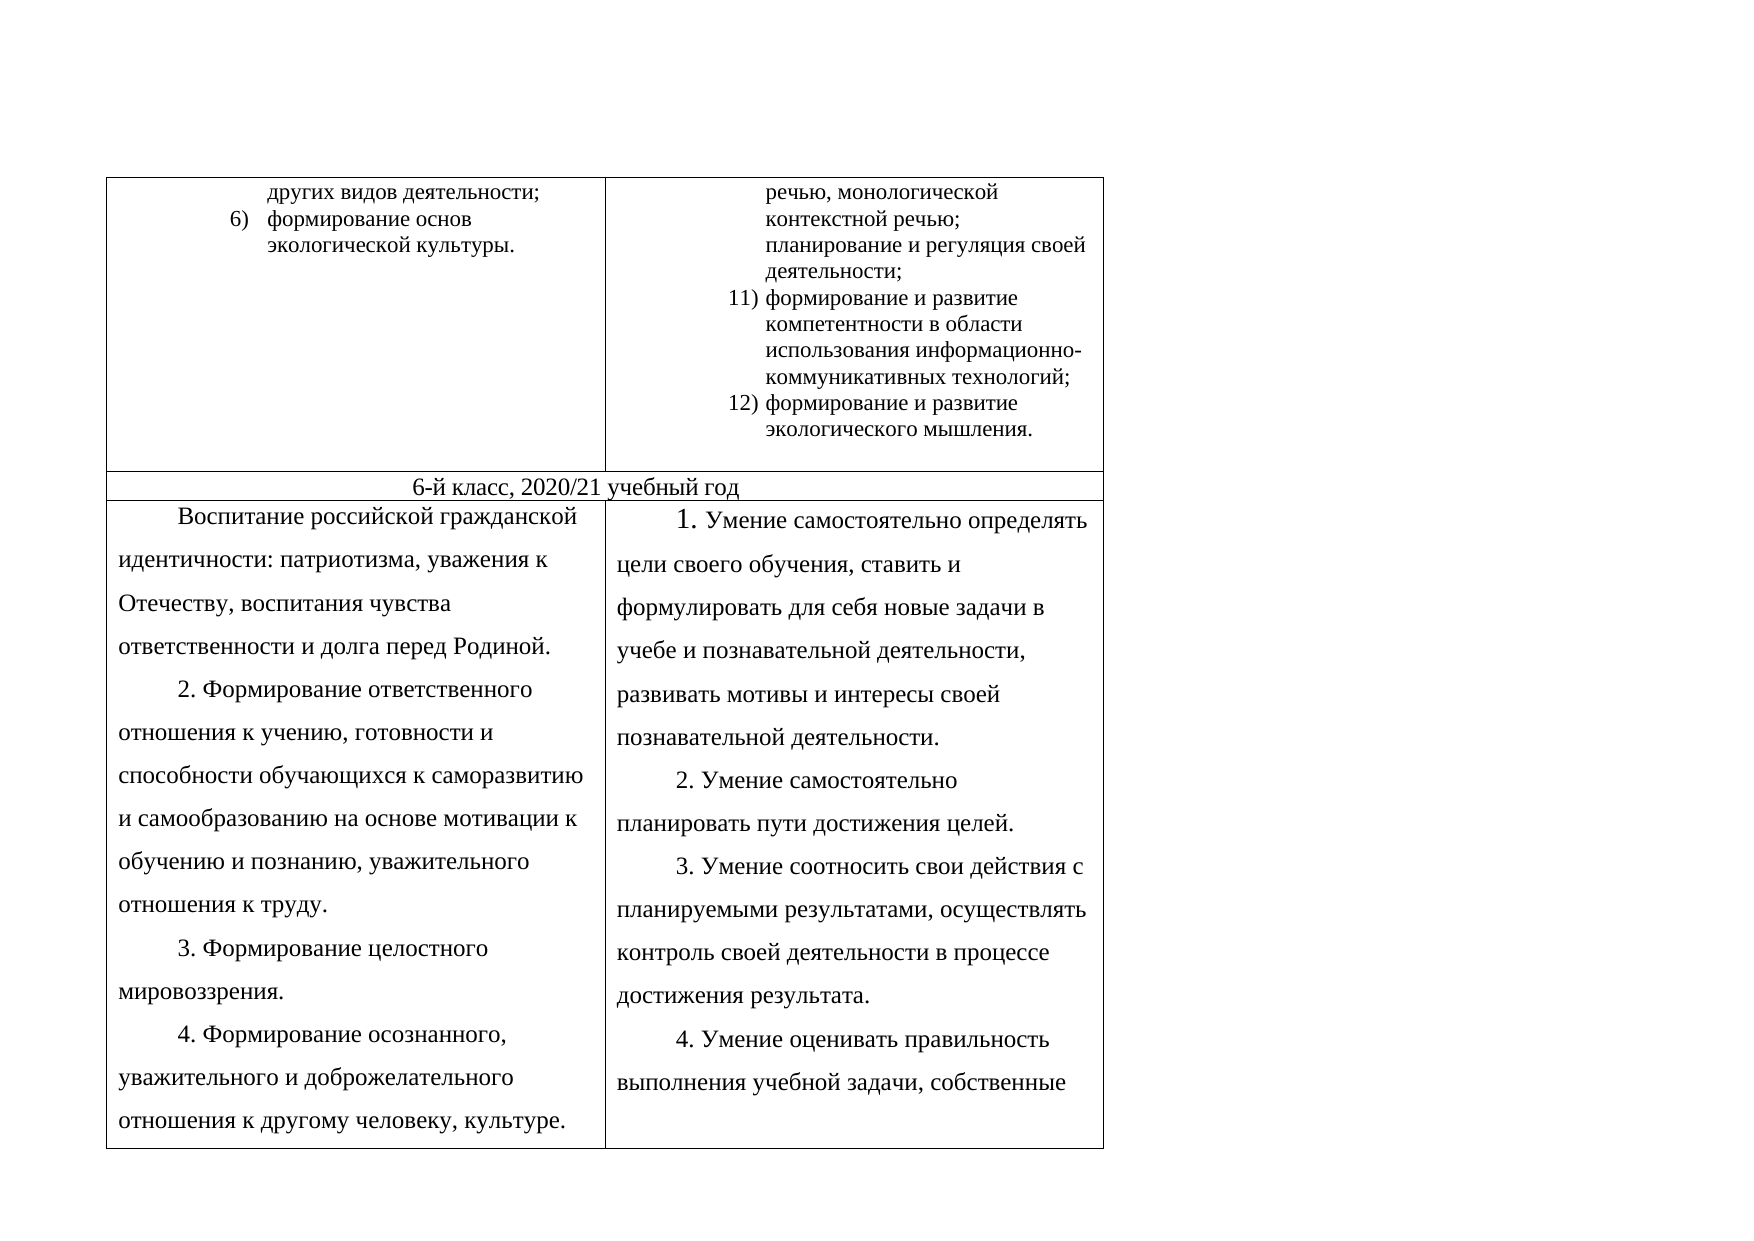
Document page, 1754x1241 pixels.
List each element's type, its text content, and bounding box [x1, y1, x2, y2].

table_cell 6-й класс, 2020/21 учебный год [107, 472, 1103, 500]
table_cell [606, 501, 1103, 1148]
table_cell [107, 501, 605, 1148]
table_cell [107, 178, 605, 471]
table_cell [606, 178, 1103, 471]
